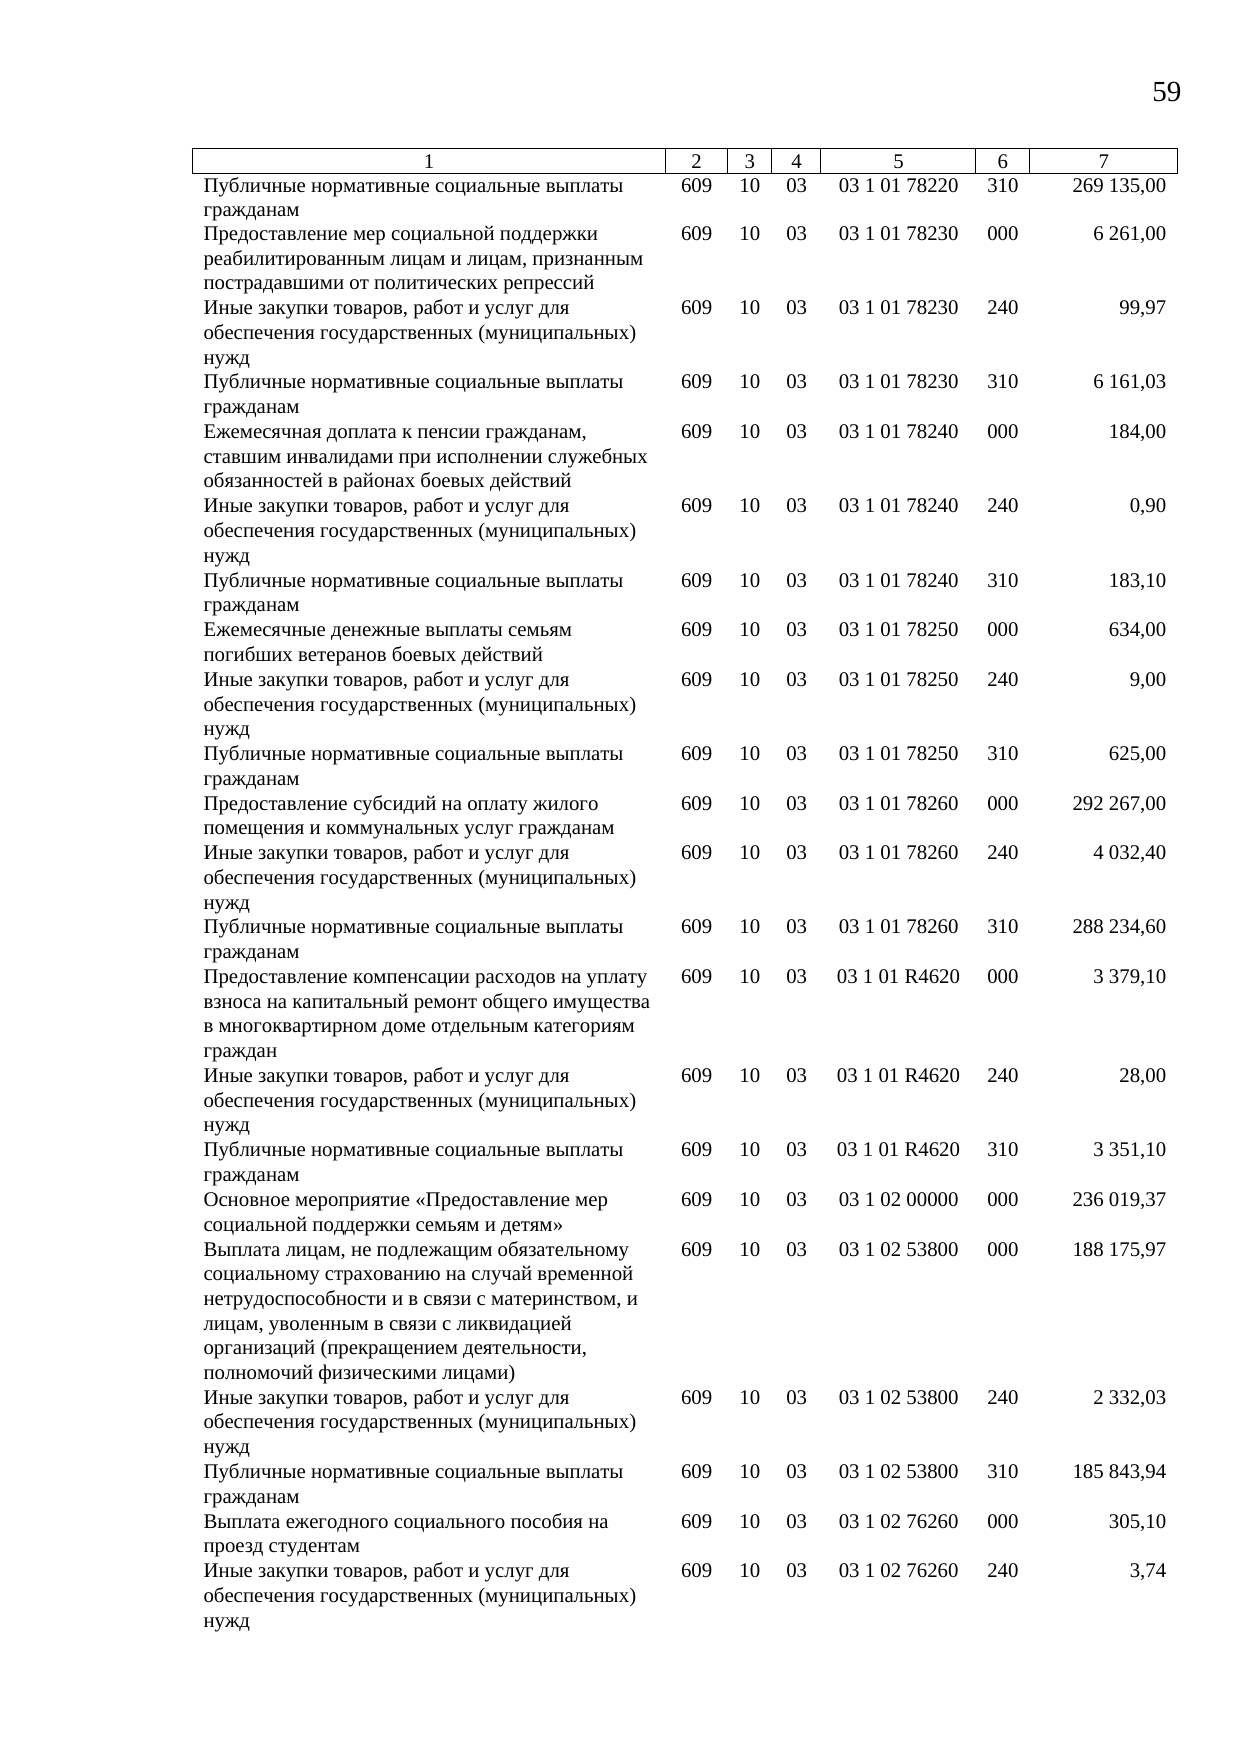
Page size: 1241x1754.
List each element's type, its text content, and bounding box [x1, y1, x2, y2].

table_header 4 [772, 149, 820, 173]
table_header 5 [821, 149, 975, 173]
table_header 6 [976, 149, 1029, 173]
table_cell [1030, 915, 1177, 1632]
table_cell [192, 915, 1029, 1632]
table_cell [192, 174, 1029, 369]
table_header 2 [666, 149, 727, 173]
table_header 1 [193, 149, 665, 173]
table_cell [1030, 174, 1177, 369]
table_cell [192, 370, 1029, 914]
table_header 7 [1030, 149, 1177, 173]
table_header 3 [728, 149, 771, 173]
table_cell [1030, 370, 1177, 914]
